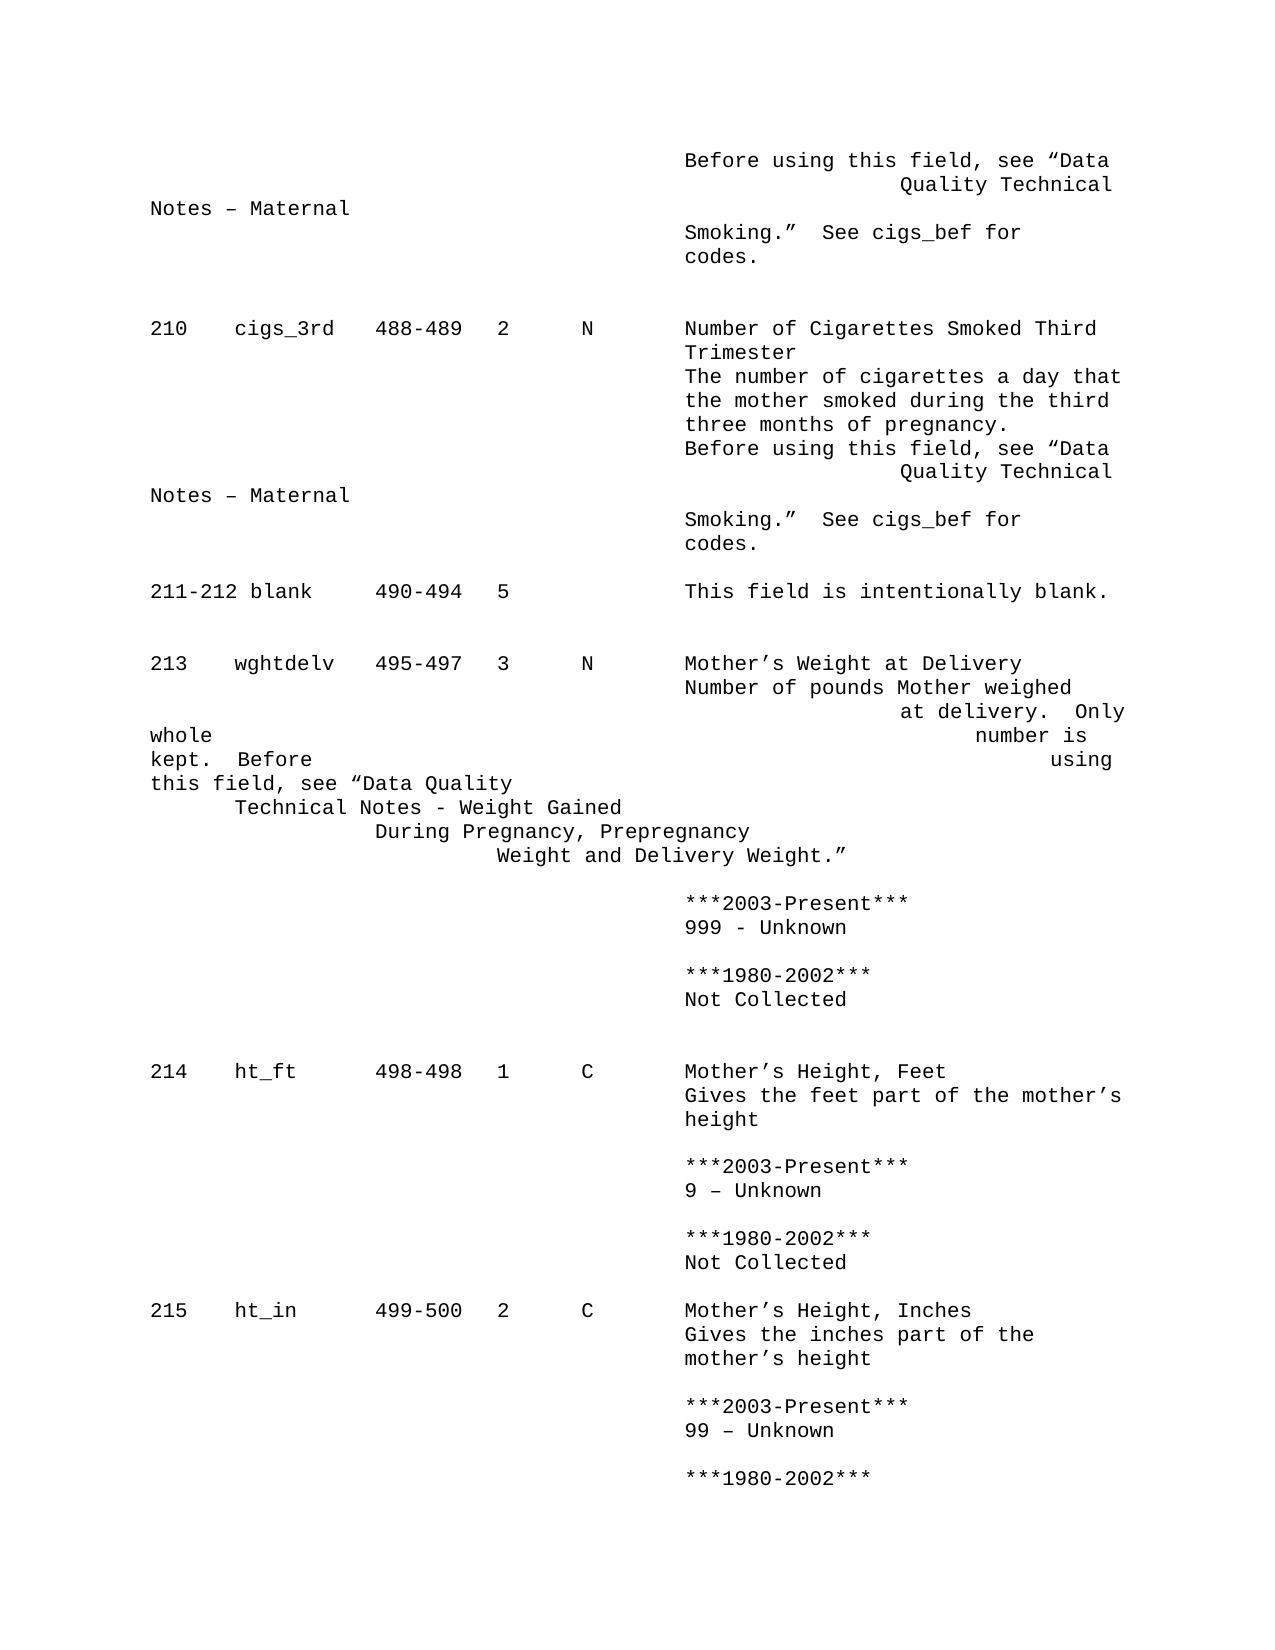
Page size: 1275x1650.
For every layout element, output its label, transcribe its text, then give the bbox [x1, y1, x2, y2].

text 999 - Unknown [150, 917, 1125, 941]
text ***2003-Present*** [150, 1396, 1125, 1420]
text 213 wghtdelv 495-497 3 N Mother’s Weight at Delivery [150, 653, 1125, 677]
text Number of pounds Mother weighed at delivery. Only whole number is kept. Before using this field, see “Data Quality Technical Notes - Weight Gained During Pregnancy, Prepregnancy Weight and Delivery Weight.” [150, 677, 1125, 869]
text Smoking.” See cigs_bef for [150, 222, 1125, 246]
text ***1980-2002*** [150, 965, 1125, 989]
text 210 cigs_3rd 488-489 2 N Number of Cigarettes Smoked Third [150, 318, 1125, 342]
text Smoking.” See cigs_bef for [150, 509, 1125, 533]
text codes. [150, 533, 1125, 557]
text Gives the inches part of the mother’s height [684, 1324, 1125, 1372]
text 215 ht_in 499-500 2 C Mother’s Height, Inches [150, 1300, 1125, 1324]
text ***2003-Present*** [150, 1156, 1125, 1180]
text codes. [150, 246, 1125, 270]
text Before using this field, see “Data Quality Technical Notes – Maternal [150, 150, 1125, 222]
text Not Collected [150, 1252, 1125, 1276]
text ***2003-Present*** [150, 893, 1125, 917]
text Trimester [150, 342, 1125, 366]
text ***1980-2002*** [150, 1228, 1125, 1252]
text 99 – Unknown [150, 1420, 1125, 1444]
text Before using this field, see “Data Quality Technical Notes – Maternal [150, 437, 1125, 509]
text 9 – Unknown [150, 1180, 1125, 1204]
text ***1980-2002*** [150, 1468, 1125, 1492]
text 214 ht_ft 498-498 1 C Mother’s Height, Feet [150, 1061, 1125, 1084]
text Not Collected [150, 989, 1125, 1013]
text 211-212 blank 490-494 5 This field is intentionally blank. [150, 581, 1125, 605]
text The number of cigarettes a day that the mother smoked during the third three months of pregnancy. [684, 366, 1125, 437]
text Gives the feet part of the mother’s height [684, 1084, 1125, 1132]
